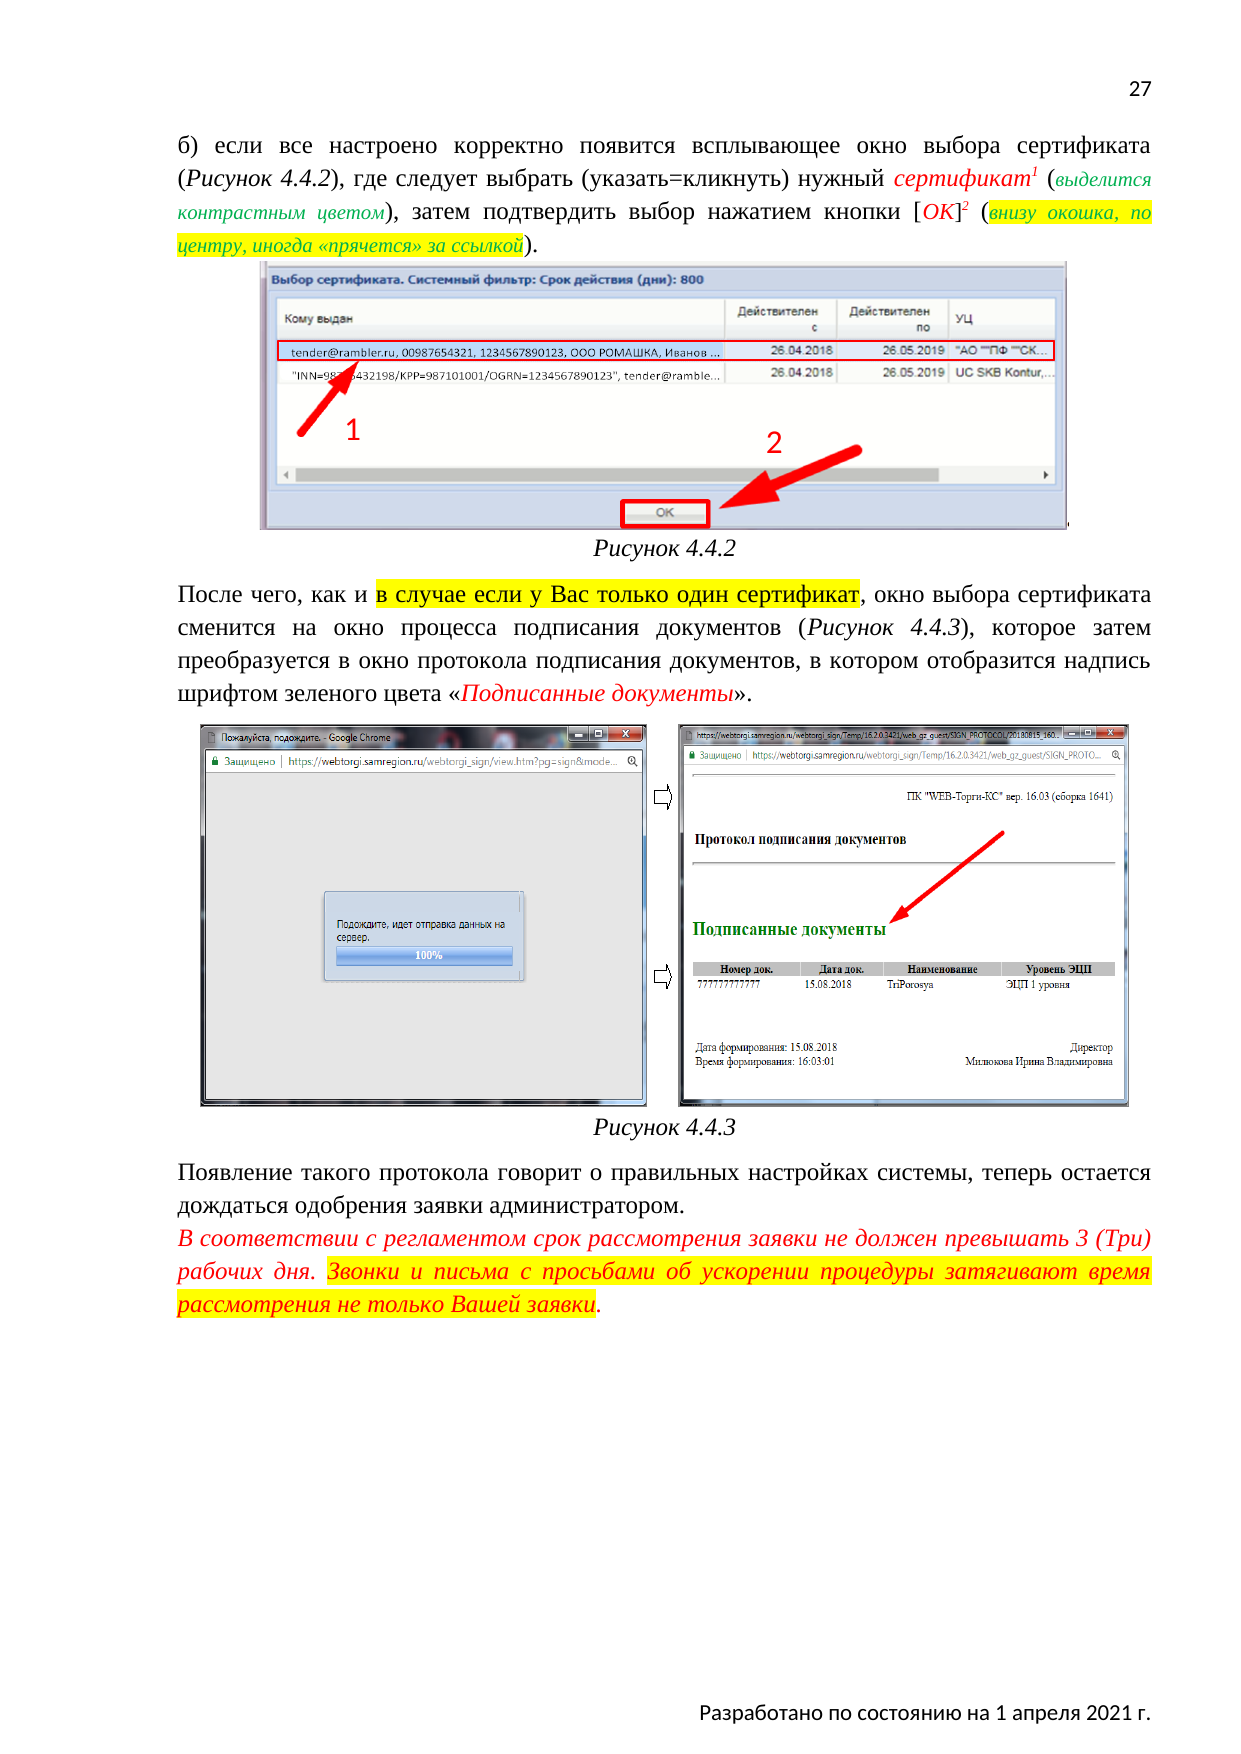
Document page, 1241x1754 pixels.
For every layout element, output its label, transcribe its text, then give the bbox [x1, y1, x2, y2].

text Появление такого протокола говорит о правильных настройках системы, теперь остается дождаться одобрения заявки администратором. [177, 1157, 1152, 1219]
text Рисунок 4.4.3 [177, 1112, 1152, 1141]
text В соответствии с регламентом срок рассмотрения заявки не должен превышать 3 (Три) рабочих дня. Звонки и письма с просьбами об ускорении процедуры затягивают время рассмотрения не только Вашей заявки. [177, 1223, 1152, 1318]
picture [259, 261, 1069, 530]
picture [201, 725, 646, 1106]
text После чего, как и в случае если у Вас только один сертификат, окно выбора сертификата сменится на окно процесса подписания документов (Рисунок 4.4.3), которое затем преобразуется в окно протокола подписания документов, в котором отобразится надпись шрифтом зеленого цвета «Подписанные документы». [177, 579, 1152, 707]
text Рисунок 4.4.2 [177, 533, 1152, 562]
picture [680, 725, 1128, 1106]
text б) если все настроено корректно появится всплывающее окно выбора сертификата (Рисунок 4.4.2), где следует выбрать (указать=кликнуть) нужный сертификат1 (выделится контрастным цветом), затем подтвердить выбор нажатием кнопки [ОК]2 (внизу окошка, по центру, иногда «прячется» за ссылкой). [177, 130, 1152, 258]
